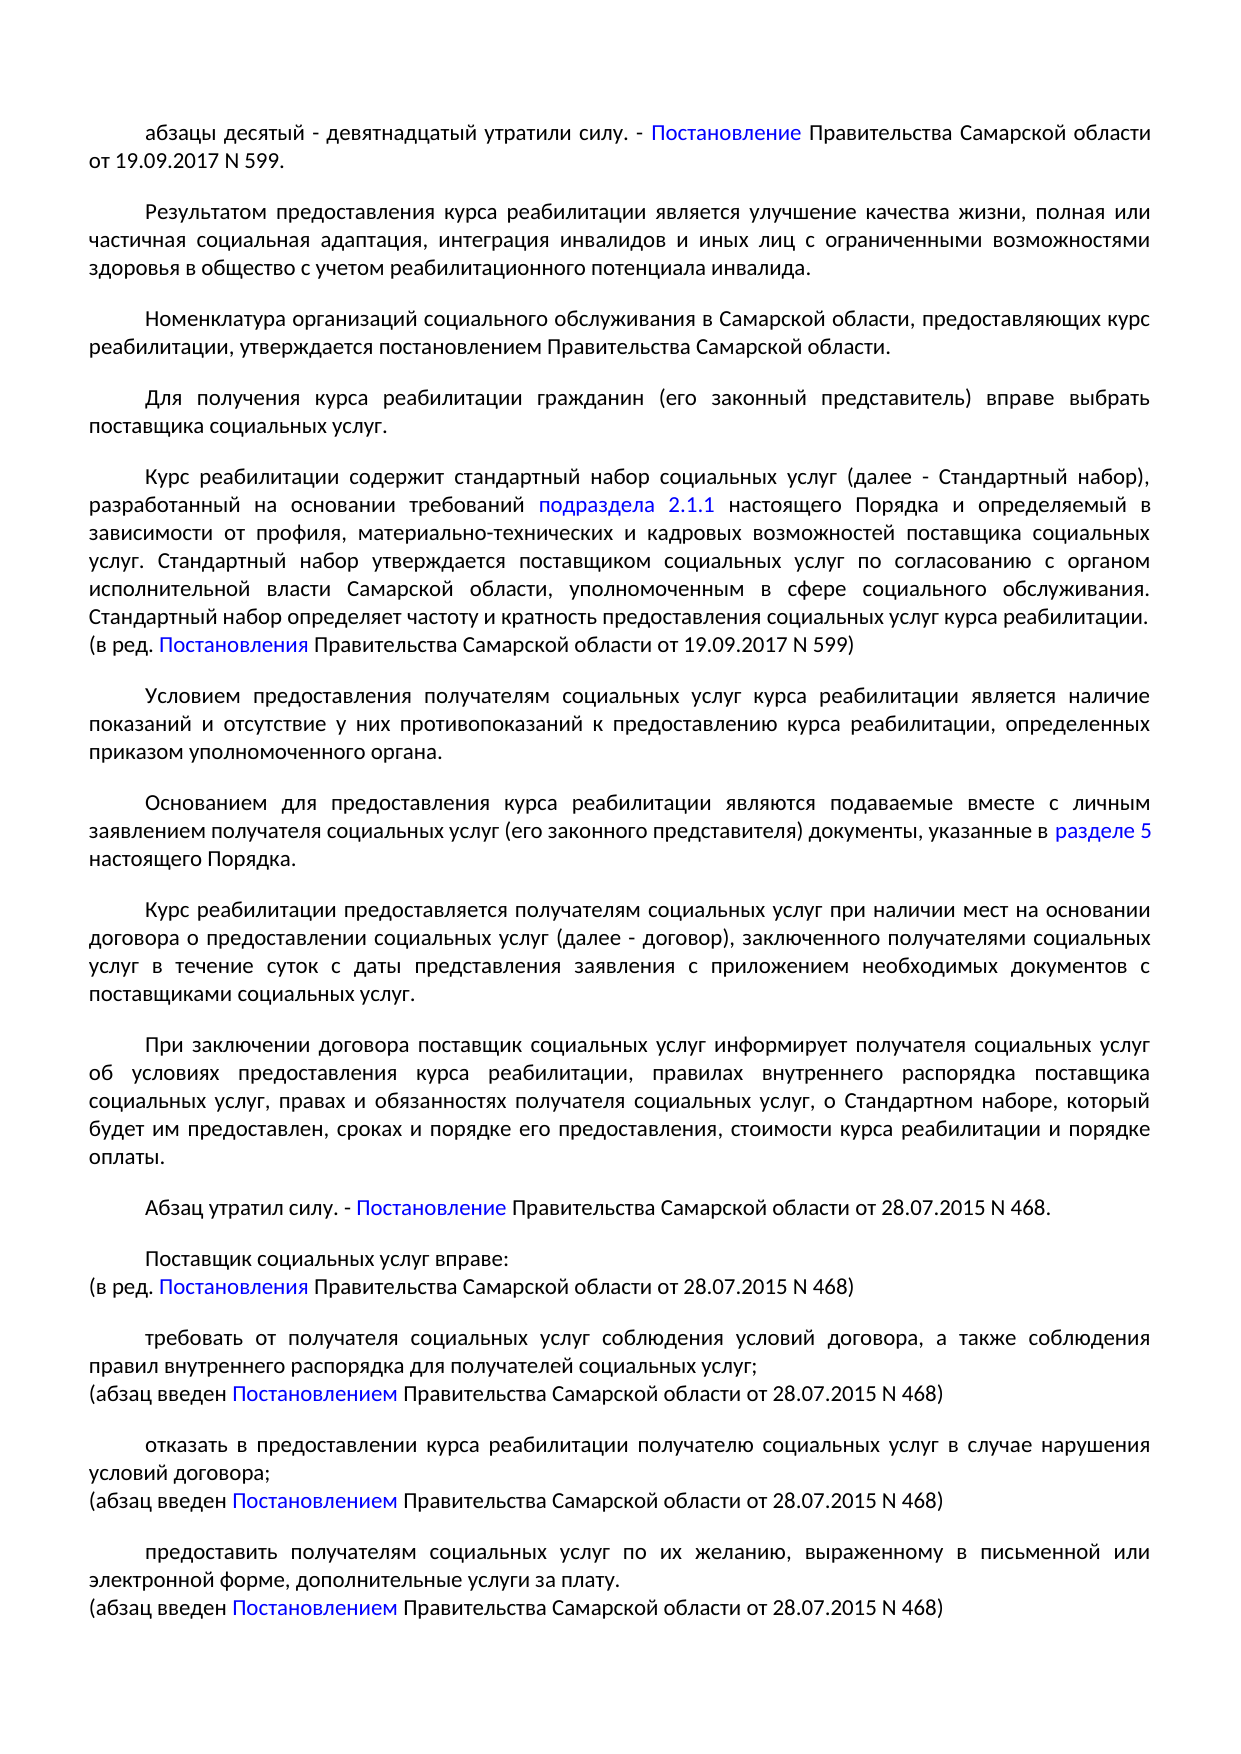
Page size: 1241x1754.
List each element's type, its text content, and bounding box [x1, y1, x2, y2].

text (в ред. Постановления Правительства Самарской области от 28.07.2015 N 468) [89, 1272, 1152, 1300]
text предоставить получателям социальных услуг по их желанию, выраженному в письменной или электронной форме, дополнительные услуги за плату. [89, 1537, 1152, 1593]
text отказать в предоставлении курса реабилитации получателю социальных услуг в случае нарушения условий договора; [89, 1430, 1152, 1486]
text Номенклатура организаций социального обслуживания в Самарской области, предоставляющих курс реабилитации, утверждается постановлением Правительства Самарской области. [89, 304, 1152, 360]
text Условием предоставления получателям социальных услуг курса реабилитации является наличие показаний и отсутствие у них противопоказаний к предоставлению курса реабилитации, определенных приказом уполномоченного органа. [89, 681, 1152, 765]
text Для получения курса реабилитации гражданин (его законный представитель) вправе выбрать поставщика социальных услуг. [89, 383, 1152, 439]
text (абзац введен Постановлением Правительства Самарской области от 28.07.2015 N 468) [89, 1379, 1152, 1407]
text (в ред. Постановления Правительства Самарской области от 19.09.2017 N 599) [89, 630, 1152, 658]
text (абзац введен Постановлением Правительства Самарской области от 28.07.2015 N 468) [89, 1486, 1152, 1514]
text Абзац утратил силу. - Постановление Правительства Самарской области от 28.07.2015 N 468. [89, 1193, 1152, 1221]
text Результатом предоставления курса реабилитации является улучшение качества жизни, полная или частичная социальная адаптация, интеграция инвалидов и иных лиц с ограниченными возможностями здоровья в общество с учетом реабилитационного потенциала инвалида. [89, 197, 1152, 281]
text Поставщик социальных услуг вправе: [89, 1244, 1152, 1272]
text Основанием для предоставления курса реабилитации являются подаваемые вместе с личным заявлением получателя социальных услуг (его законного представителя) документы, указанные в разделе 5 настоящего Порядка. [89, 788, 1152, 872]
text (абзац введен Постановлением Правительства Самарской области от 28.07.2015 N 468) [89, 1593, 1152, 1621]
text Курс реабилитации содержит стандартный набор социальных услуг (далее - Стандартный набор), разработанный на основании требований подраздела 2.1.1 настоящего Порядка и определяемый в зависимости от профиля, материально-технических и кадровых возможностей поставщика социальных услуг. Стандартный набор утверждается поставщиком социальных услуг по согласованию с органом исполнительной власти Самарской области, уполномоченным в сфере социального обслуживания. Стандартный набор определяет частоту и кратность предоставления социальных услуг курса реабилитации. [89, 462, 1152, 630]
text абзацы десятый - девятнадцатый утратили силу. - Постановление Правительства Самарской области от 19.09.2017 N 599. [89, 118, 1152, 174]
text требовать от получателя социальных услуг соблюдения условий договора, а также соблюдения правил внутреннего распорядка для получателей социальных услуг; [89, 1323, 1152, 1379]
text Курс реабилитации предоставляется получателям социальных услуг при наличии мест на основании договора о предоставлении социальных услуг (далее - договор), заключенного получателями социальных услуг в течение суток с даты представления заявления с приложением необходимых документов с поставщиками социальных услуг. [89, 895, 1152, 1007]
text При заключении договора поставщик социальных услуг информирует получателя социальных услуг об условиях предоставления курса реабилитации, правилах внутреннего распорядка поставщика социальных услуг, правах и обязанностях получателя социальных услуг, о Стандартном наборе, который будет им предоставлен, сроках и порядке его предоставления, стоимости курса реабилитации и порядке оплаты. [89, 1030, 1152, 1170]
